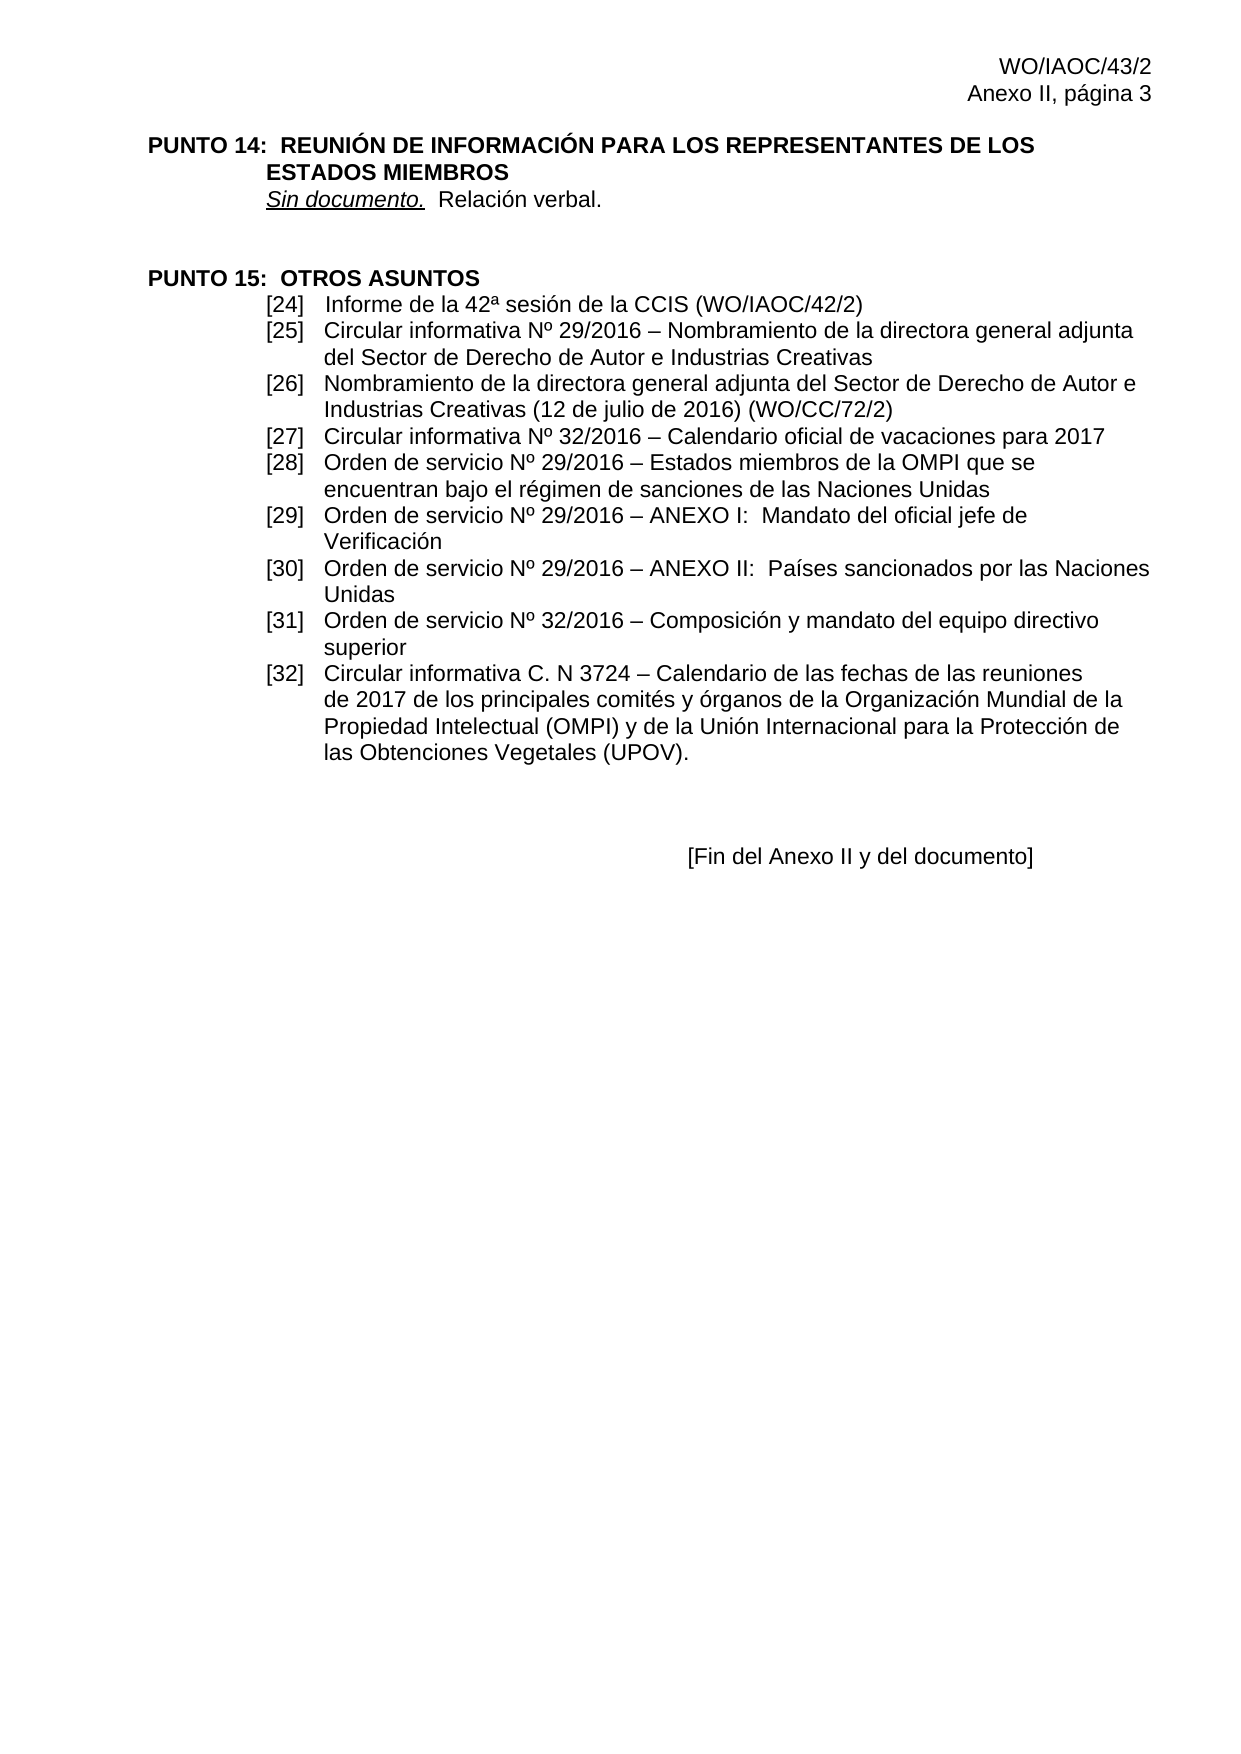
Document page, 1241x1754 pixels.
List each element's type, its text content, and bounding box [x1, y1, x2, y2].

text [31] Orden de servicio Nº 32/2016 – Composición y mandato del equipo directivo superior [266, 607, 1152, 660]
text [27] Circular informativa Nº 32/2016 – Calendario oficial de vacaciones para 2017 [266, 423, 1152, 449]
text PUNTO 14: REUNIÓN DE INFORMACIÓN PARA LOS REPRESENTANTES DE LOS ESTADOS MIEMBROS [148, 132, 1152, 185]
text PUNTO 15: OTROS ASUNTOS [148, 265, 1152, 291]
text [24] Informe de la 42ª sesión de la CCIS (WO/IAOC/42/2) [266, 291, 1152, 317]
text [32] Circular informativa C. N 3724 – Calendario de las fechas de las reuniones de 2017 de los principales comités y órganos de la Organización Mundial de la Propiedad Intelectual (OMPI) y de la Unión Internacional para la Protección de las Obtenciones Vegetales (UPOV). [266, 660, 1152, 765]
text [29] Orden de servicio Nº 29/2016 – ANEXO I: Mandato del oficial jefe de Verificación [266, 502, 1152, 554]
text [28] Orden de servicio Nº 29/2016 – Estados miembros de la OMPI que se encuentran bajo el régimen de sanciones de las Naciones Unidas [266, 449, 1152, 502]
text [26] Nombramiento de la directora general adjunta del Sector de Derecho de Autor e Industrias Creativas (12 de julio de 2016) (WO/CC/72/2) [266, 370, 1152, 423]
text Sin documento. Relación verbal. [207, 185, 1152, 212]
text [25] Circular informativa Nº 29/2016 – Nombramiento de la directora general adjunta del Sector de Derecho de Autor e Industrias Creativas [266, 317, 1152, 370]
text [30] Orden de servicio Nº 29/2016 – ANEXO II: Países sancionados por las Naciones Unidas [266, 554, 1152, 607]
text [Fin del Anexo II y del documento] [266, 843, 1033, 869]
